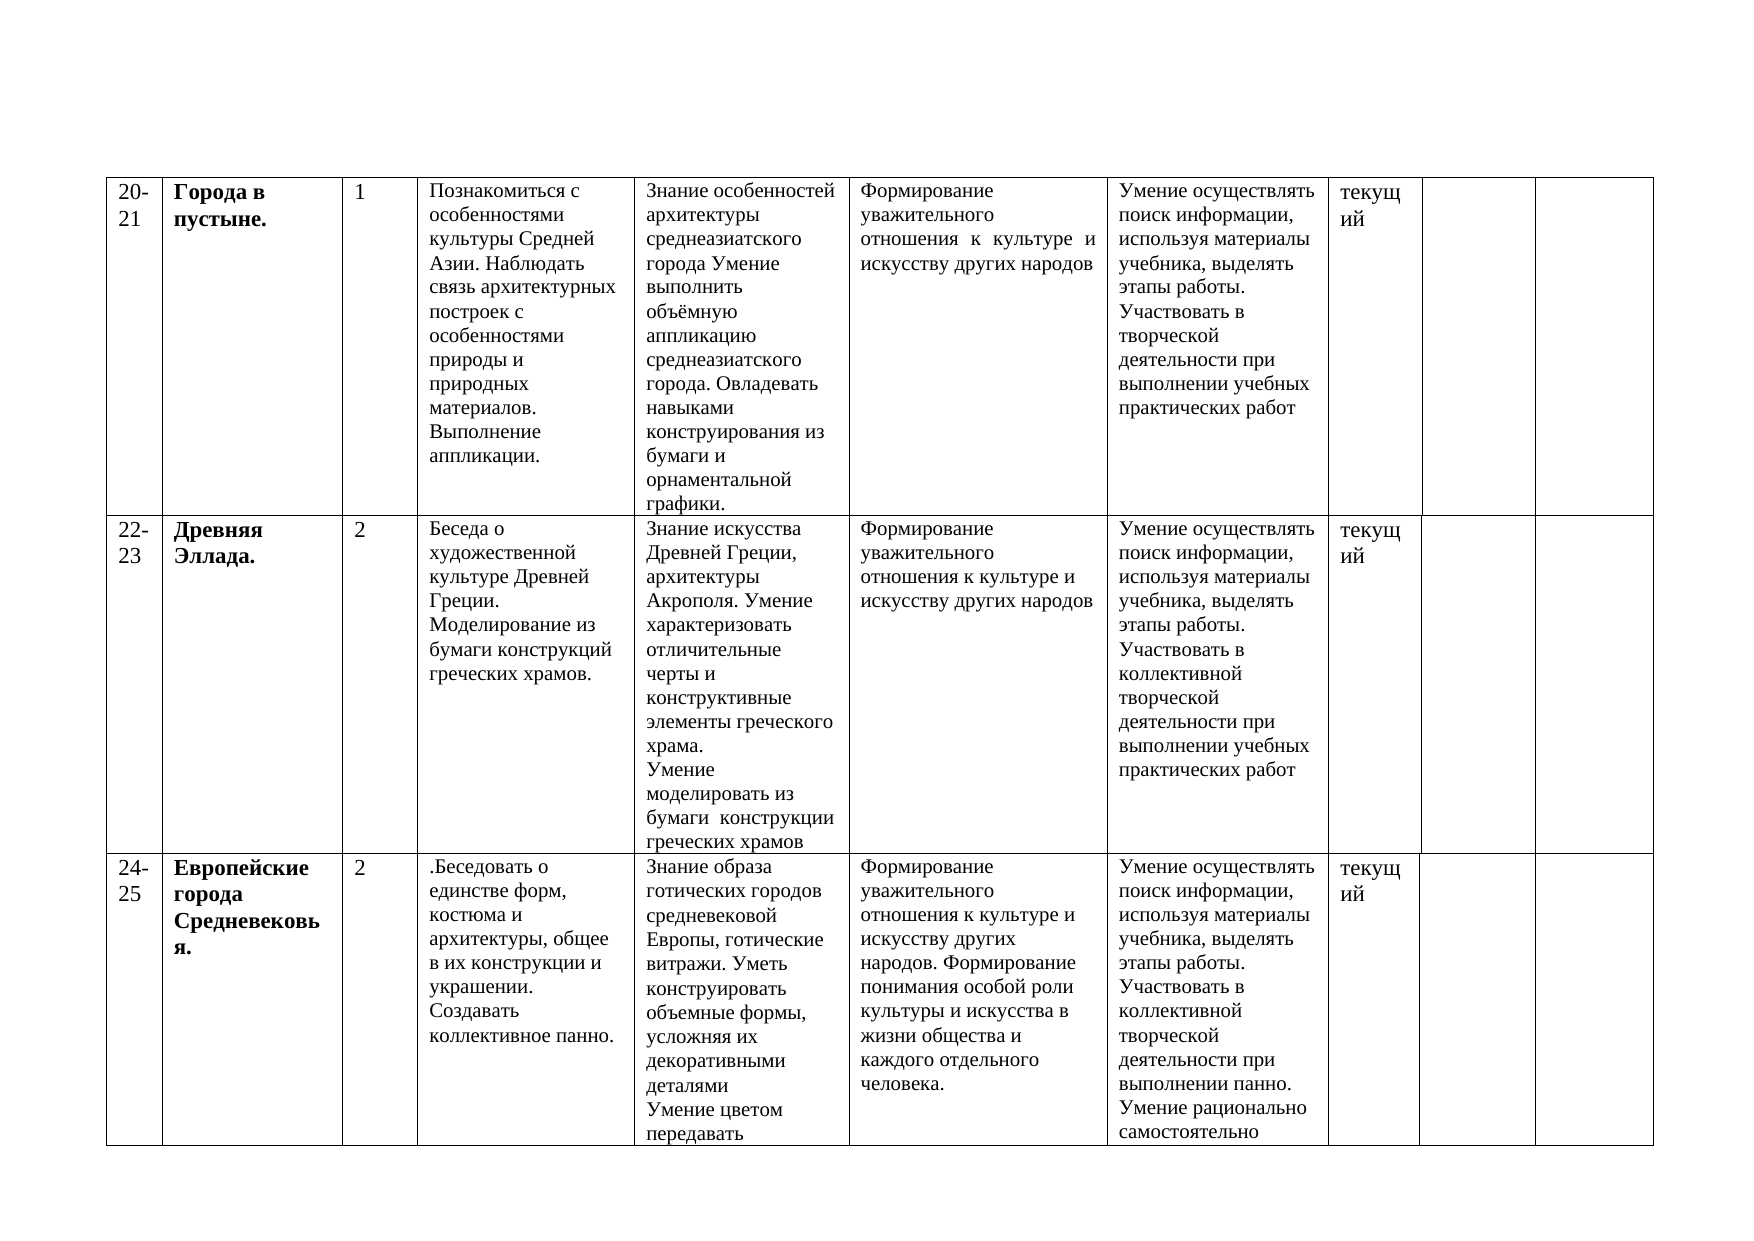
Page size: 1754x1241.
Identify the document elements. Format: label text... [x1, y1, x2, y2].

table_cell [1536, 178, 1653, 515]
table_cell Беседа о художественной культуре Древней Греции. Моделирование из бумаги конструкций греческих храмов. [418, 516, 634, 853]
table_cell 22-23 [107, 516, 162, 853]
table_cell Города в пустыне. [163, 178, 342, 515]
table_cell Древняя Эллада. [163, 516, 342, 853]
table_cell [1536, 516, 1653, 853]
table_cell 24-25 [107, 854, 162, 1145]
table_cell [1536, 854, 1653, 1145]
table_cell 2 [343, 516, 417, 853]
table_cell [1422, 516, 1535, 853]
table_cell Знание искусства Древней Греции, архитектуры Акрополя. Умение характеризовать отличительные черты и конструктивные элементы греческого храма. Умение моделировать из бумаги конструкции греческих храмов [635, 516, 849, 853]
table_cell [635, 854, 849, 1145]
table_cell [850, 178, 1107, 515]
table_cell текущий [1329, 854, 1419, 1145]
table_cell Умение осуществлять поиск информации, используя материалы учебника, выделять этапы работы. Участвовать в коллективной творческой деятельности при выполнении учебных практических работ [1108, 516, 1328, 853]
table_cell Познакомиться с особенностями культуры Средней Азии. Наблюдать связь архитектурных построек с особенностями природы и природных материалов. Выполнение аппликации. [418, 178, 634, 515]
table_cell [1423, 178, 1535, 515]
table_cell 20-21 [107, 178, 162, 515]
table_cell 2 [343, 854, 417, 1145]
table_cell текущий [1329, 178, 1422, 515]
table_cell [1420, 854, 1535, 1145]
table_cell Знание особенностей архитектуры среднеазиатского города Умение выполнить объёмную аппликацию среднеазиатского города. Овладевать навыками конструирования из бумаги и орнаментальной графики. [635, 178, 849, 515]
table_cell Умение осуществлять поиск информации, используя материалы учебника, выделять этапы работы. Участвовать в творческой деятельности при выполнении учебных практических работ [1108, 178, 1328, 515]
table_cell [163, 854, 342, 1145]
table_cell текущий [1329, 516, 1421, 853]
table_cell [850, 854, 1107, 1145]
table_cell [1108, 854, 1328, 1145]
table_cell Формирование уважительного отношения к культуре и искусству других народов [850, 516, 1107, 853]
table_cell 1 [343, 178, 417, 515]
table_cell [418, 854, 634, 1145]
